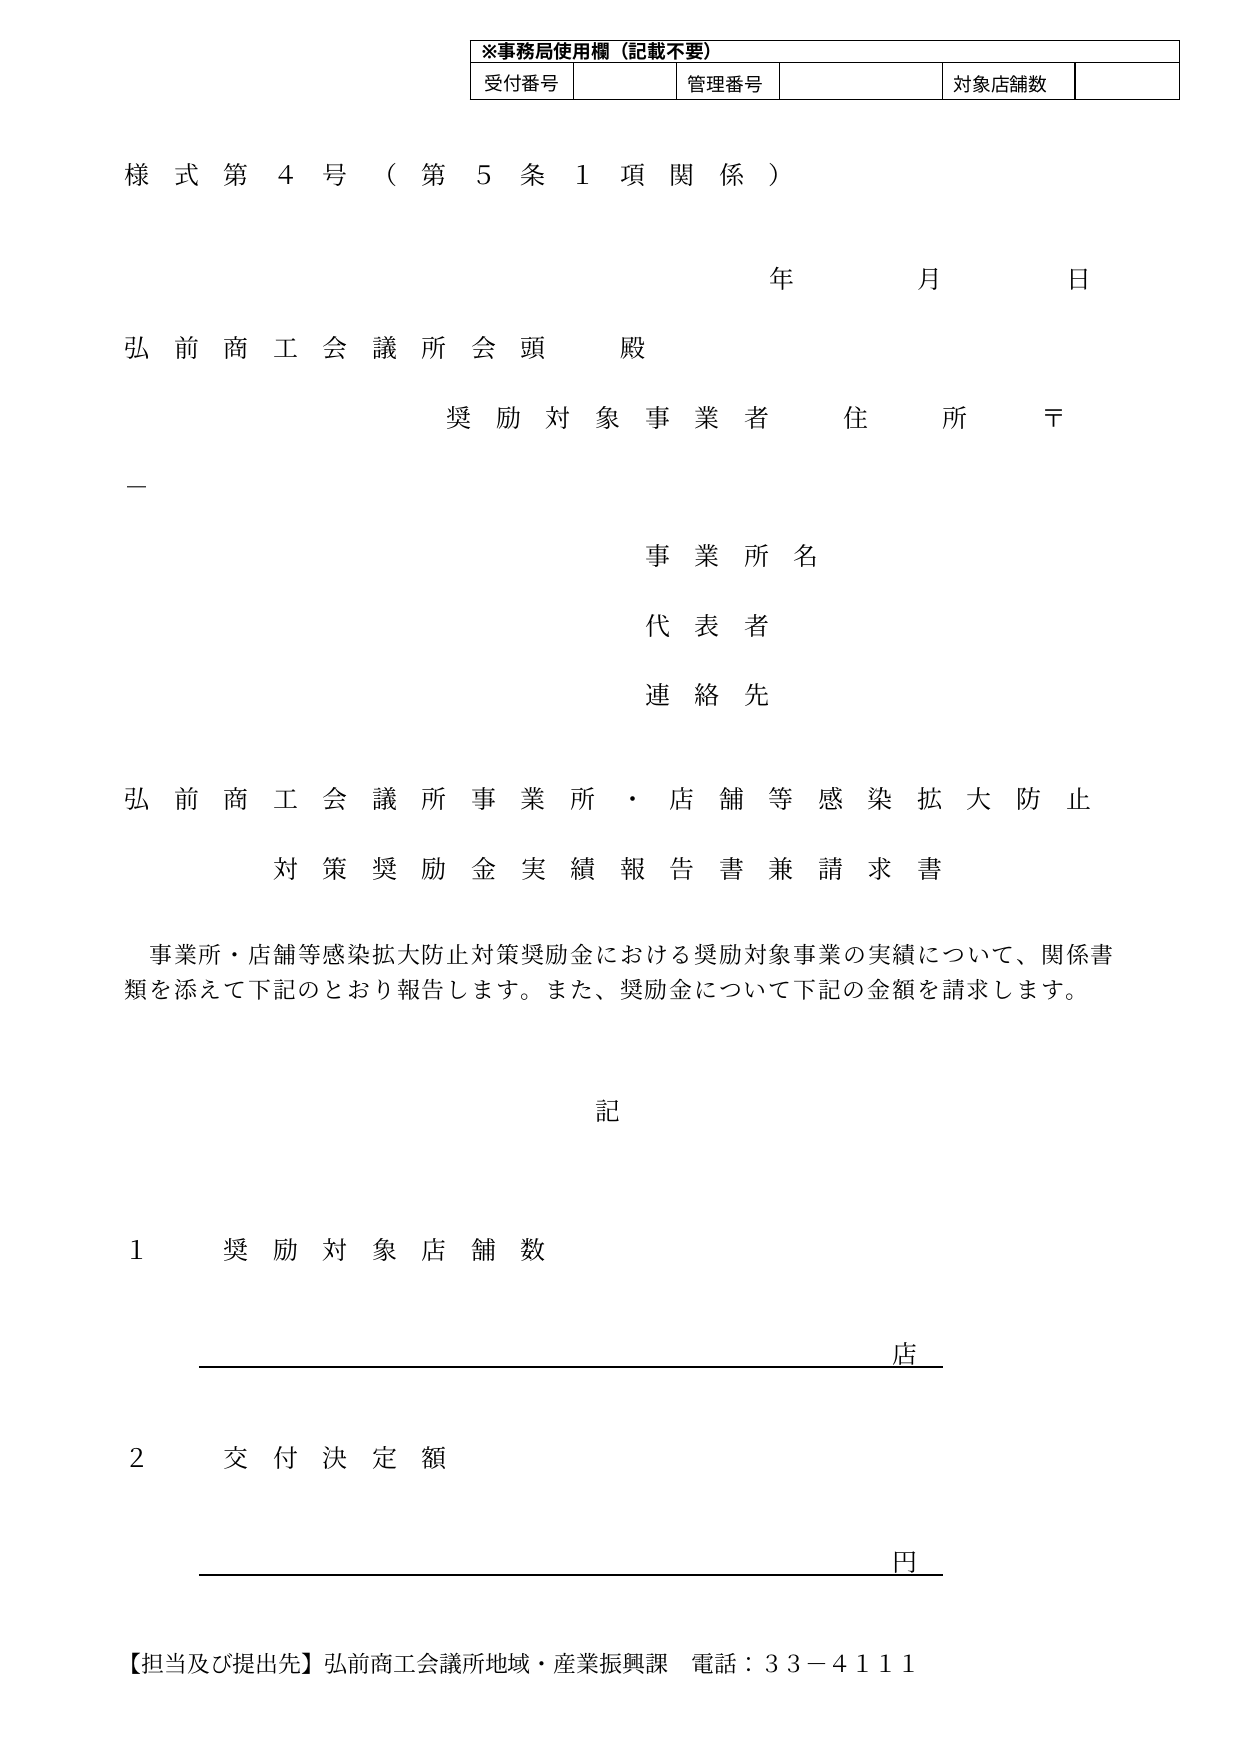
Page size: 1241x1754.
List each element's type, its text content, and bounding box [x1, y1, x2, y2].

subtitle １ 奨励対象店舗数 [124, 1214, 1116, 1283]
table_cell [574, 63, 676, 99]
text 様式第４号（第５条１項関係） [124, 139, 1116, 208]
text 弘前商工会議所会頭 殿 [124, 312, 1116, 382]
table_cell 対象店舗数 [943, 63, 1074, 99]
text 事業所名 [522, 520, 1116, 590]
subtitle 円 [124, 1526, 1116, 1596]
text 奨励対象事業者 住 所 〒 － [124, 382, 1116, 520]
table_cell [1076, 63, 1179, 99]
subtitle 店 [124, 1318, 1116, 1388]
subtitle 記 [124, 1075, 1116, 1145]
text 弘前商工会議所事業所・店舗等感染拡大防止対策奨励金実績報告書兼請求書 [124, 763, 1116, 902]
subtitle ２ 交付決定額 [124, 1422, 1116, 1492]
text 連絡先 [522, 659, 1116, 728]
text 事業所・店舗等感染拡大防止対策奨励金における奨励対象事業の実績について、関係書類を添えて下記のとおり報告します。また、奨励金について下記の金額を請求します。 [124, 937, 1116, 1006]
table_cell 管理番号 [677, 63, 779, 99]
text 年 月 日 [124, 243, 1116, 312]
table_cell 受付番号 [471, 63, 573, 99]
table_header ※事務局使用欄（記載不要） [471, 41, 1179, 62]
table_cell [780, 63, 942, 99]
text 代表者 [522, 590, 1116, 659]
